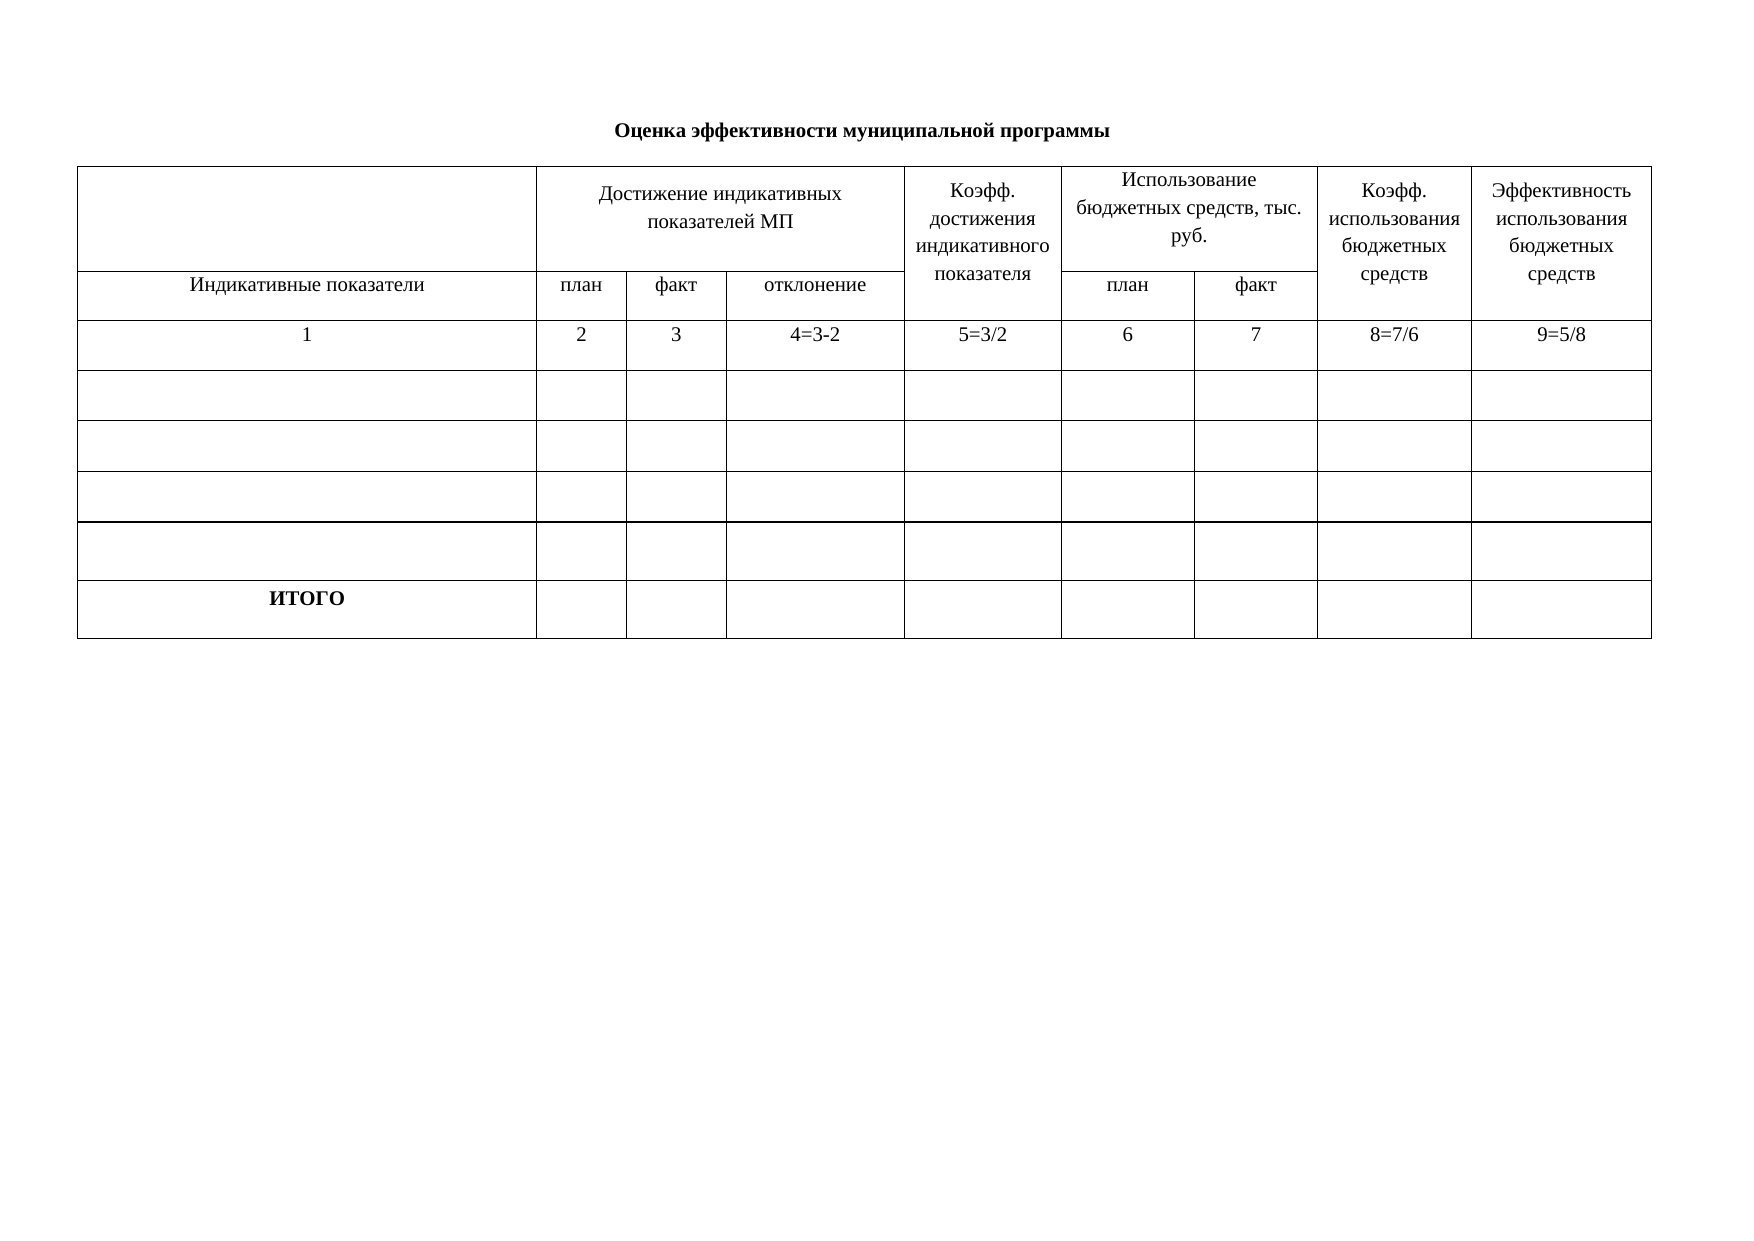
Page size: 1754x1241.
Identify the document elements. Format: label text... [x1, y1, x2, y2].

table_cell 5=3/2 [905, 321, 1061, 370]
table_header Коэфф. достижения индикативного показателя [905, 167, 1061, 320]
table_cell 4=3-2 [727, 321, 904, 370]
table_cell [1195, 581, 1317, 638]
table_cell [1318, 472, 1471, 521]
table_cell [627, 523, 726, 580]
table_cell 8=7/6 [1318, 321, 1471, 370]
table_cell [1195, 472, 1317, 521]
table_cell [1472, 581, 1651, 638]
table_cell [1062, 581, 1194, 638]
table_cell [78, 421, 536, 471]
table_cell [537, 472, 626, 521]
table_cell [727, 523, 904, 580]
table_header [78, 167, 536, 271]
table_cell [1062, 472, 1194, 521]
table_cell [537, 523, 626, 580]
table_header Эффективность использования бюджетных средств [1472, 167, 1651, 320]
table_cell [905, 581, 1061, 638]
table_cell [905, 523, 1061, 580]
table_cell [1195, 523, 1317, 580]
table_header Коэфф. использования бюджетных средств [1318, 167, 1471, 320]
table_cell [78, 472, 536, 521]
table_cell [1318, 581, 1471, 638]
table_cell [1472, 421, 1651, 471]
table_cell [1195, 421, 1317, 471]
table_cell [627, 472, 726, 521]
table_cell [727, 371, 904, 420]
table_cell Индикативные показатели [78, 272, 536, 320]
table_cell 2 [537, 321, 626, 370]
table_cell план [537, 272, 626, 320]
table_cell 7 [1195, 321, 1317, 370]
table_cell [78, 371, 536, 420]
table_cell [1318, 421, 1471, 471]
table_cell [537, 421, 626, 471]
table_cell [627, 371, 726, 420]
table_cell факт [1195, 272, 1317, 320]
table_cell 3 [627, 321, 726, 370]
table_cell [905, 371, 1061, 420]
table_cell [1472, 472, 1651, 521]
table_cell [1472, 523, 1651, 580]
table_cell [905, 421, 1061, 471]
table_cell [1318, 523, 1471, 580]
table_cell [1062, 421, 1194, 471]
table_cell 9=5/8 [1472, 321, 1651, 370]
table_cell отклонение [727, 272, 904, 320]
table_cell [727, 421, 904, 471]
table_cell 6 [1062, 321, 1194, 370]
table_cell [537, 581, 626, 638]
table_cell [727, 472, 904, 521]
table_cell [627, 581, 726, 638]
table_cell [537, 371, 626, 420]
table_cell [627, 421, 726, 471]
table_cell [1472, 371, 1651, 420]
table_cell [78, 523, 536, 580]
text Оценка эффективности муниципальной программы [89, 118, 1636, 142]
table_header Использование бюджетных средств, тыс. руб. [1062, 167, 1317, 271]
table_cell 1 [78, 321, 536, 370]
table_cell [905, 472, 1061, 521]
table_cell [1062, 371, 1194, 420]
table_cell [727, 581, 904, 638]
table_cell [1062, 523, 1194, 580]
table_header Достижение индикативных показателей МП [537, 167, 904, 271]
table_cell план [1062, 272, 1194, 320]
table_cell [1318, 371, 1471, 420]
table_cell факт [627, 272, 726, 320]
table_cell [1195, 371, 1317, 420]
table_cell ИТОГО [78, 581, 536, 638]
